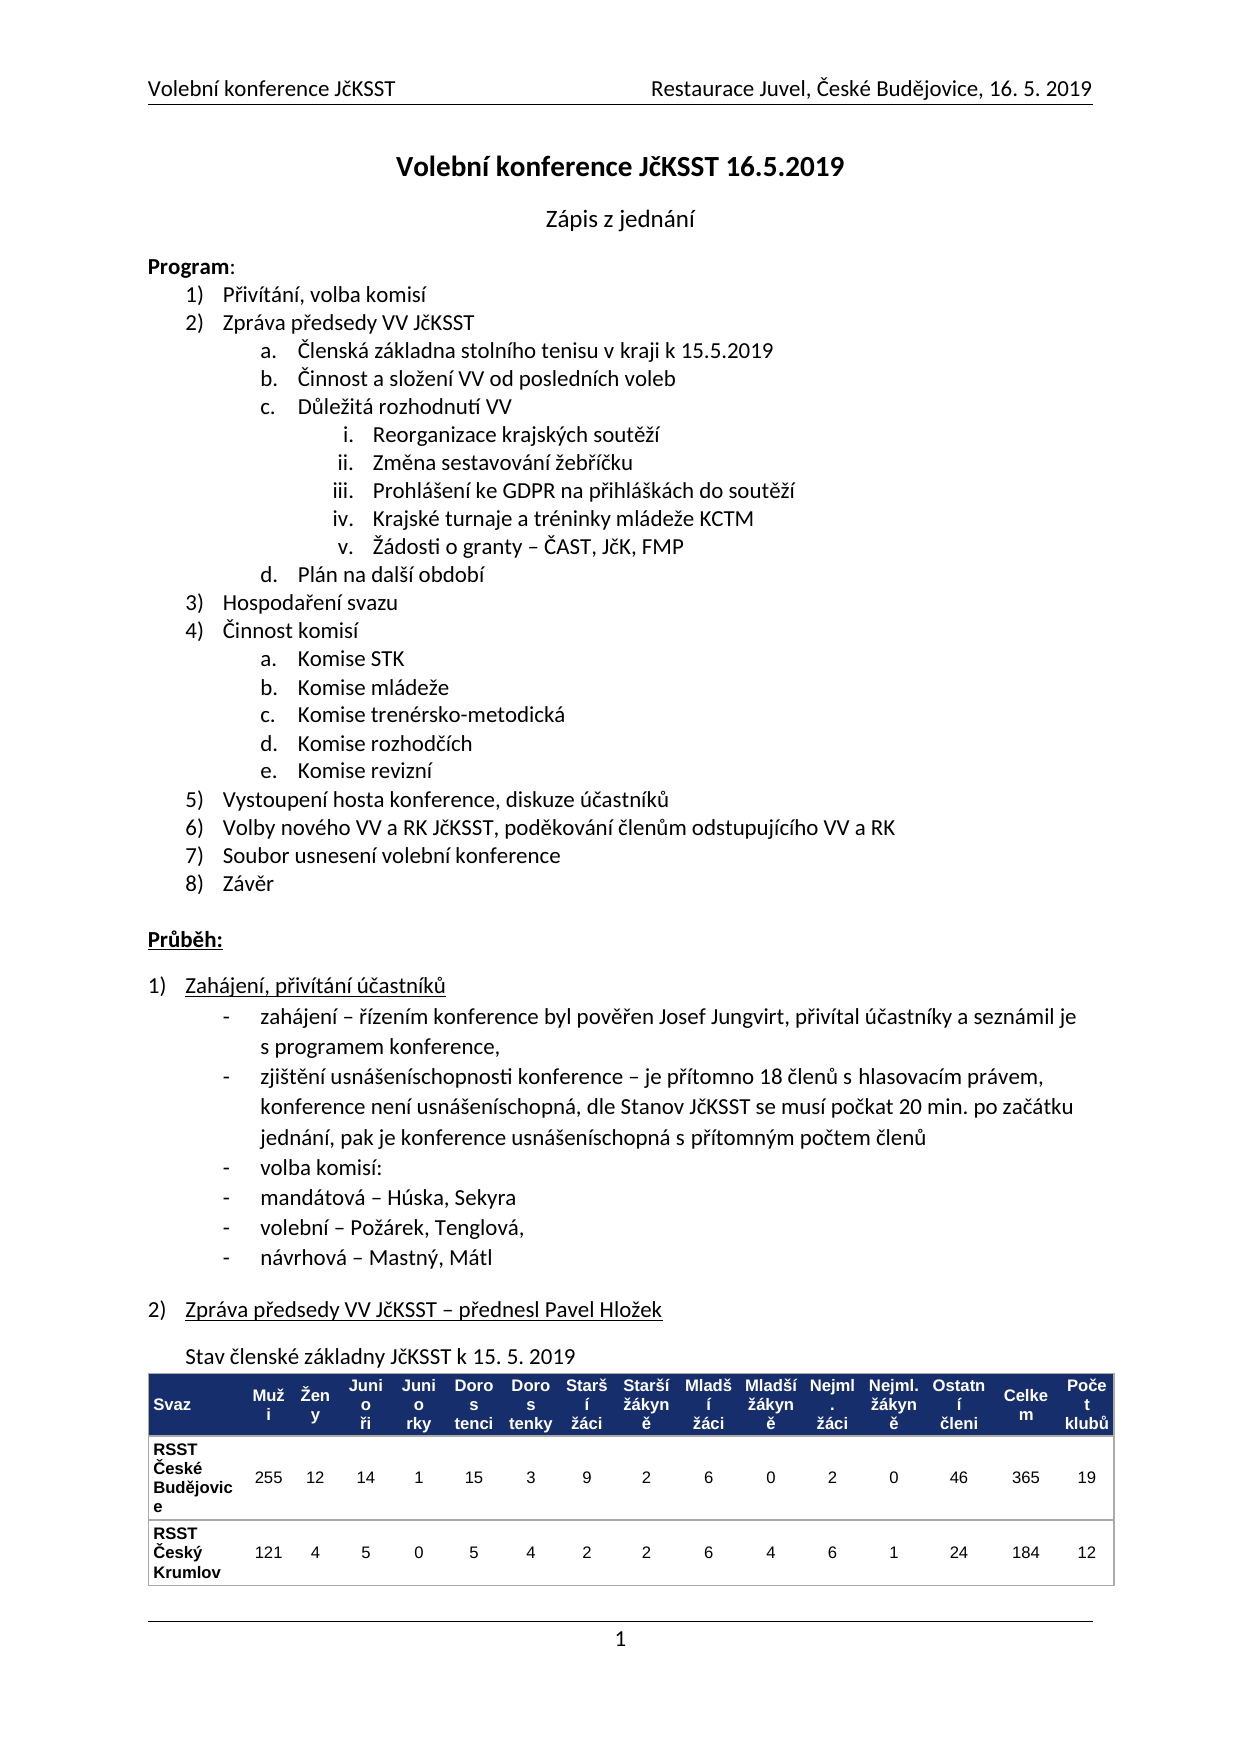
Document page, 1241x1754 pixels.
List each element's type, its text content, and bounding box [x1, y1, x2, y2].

table_header Ženy [291, 1374, 339, 1435]
list Komise mládeže [260, 673, 1093, 701]
table_header Nejml. žáci [803, 1374, 862, 1435]
table_cell 19 [1060, 1437, 1113, 1519]
table_cell 4 [291, 1521, 339, 1585]
list Změna sestavování žebříčku [354, 448, 1093, 476]
list Závěr [185, 869, 1093, 897]
list Soubor usnesení volební konference [185, 841, 1093, 869]
list Komise revizní [260, 757, 1093, 785]
list Komise trenérsko-metodická [260, 701, 1093, 729]
table_cell 4 [502, 1521, 559, 1585]
table_header Starší žáci [559, 1374, 614, 1435]
table_cell 15 [445, 1437, 502, 1519]
list Přivítání, volba komisí [185, 280, 1093, 308]
list Činnost komisí [185, 617, 1093, 644]
table_header Starší žákyně [614, 1374, 678, 1435]
table_cell 3 [502, 1437, 559, 1519]
table_cell 46 [926, 1437, 992, 1519]
table_cell 12 [1060, 1521, 1113, 1585]
table_cell 5 [445, 1521, 502, 1585]
table_cell 6 [678, 1437, 739, 1519]
table_cell 14 [339, 1437, 392, 1519]
list zahájení – řízením konference byl pověřen Josef Jungvirt, přivítal účastníky a seznámil je s programem konference, [223, 1002, 1093, 1060]
text Volební konference JčKSST 16.5.2019 [148, 148, 1093, 183]
table_header Junio rky [392, 1374, 445, 1435]
table_header Doros tenky [502, 1374, 559, 1435]
table_header Celkem [992, 1374, 1060, 1435]
table_cell 2 [803, 1437, 862, 1519]
list návrhová – Mastný, Mátl [223, 1243, 1093, 1272]
table_cell 1 [862, 1521, 926, 1585]
table_cell 9 [559, 1437, 614, 1519]
table_cell 6 [803, 1521, 862, 1585]
table_cell RSST České Budějovice [149, 1437, 245, 1519]
table_cell 12 [291, 1437, 339, 1519]
text Zápis z jednání [148, 203, 1093, 233]
list Plán na další období [260, 561, 1093, 588]
text Stav členské základny JčKSST k 15. 5. 2019 [185, 1342, 1093, 1371]
table_cell RSST Český Krumlov [149, 1521, 245, 1585]
table_header Junio ři [339, 1374, 392, 1435]
list volba komisí: [223, 1153, 1093, 1181]
table_cell 4 [739, 1521, 803, 1585]
text Průběh: [148, 925, 1093, 953]
table_header Mladší žákyně [739, 1374, 803, 1435]
list Členská základna stolního tenisu v kraji k 15.5.2019 [260, 336, 1093, 364]
text Program: [148, 252, 1093, 280]
table_cell 2 [614, 1437, 678, 1519]
list Komise STK [260, 644, 1093, 673]
list Komise rozhodčích [260, 729, 1093, 757]
table_cell 2 [559, 1521, 614, 1585]
table_header Nejml. žákyně [862, 1374, 926, 1435]
table_header Muži [245, 1374, 291, 1435]
table_header Svaz [149, 1374, 245, 1435]
table_cell 2 [614, 1521, 678, 1585]
list Zpráva předsedy VV JčKSST [185, 308, 1093, 336]
table_cell 365 [992, 1437, 1060, 1519]
table_header Počet klubů [1060, 1374, 1113, 1435]
list Zahájení, přivítání účastníků [148, 972, 1093, 1000]
list mandátová – Húska, Sekyra [223, 1183, 1093, 1211]
table_cell 24 [926, 1521, 992, 1585]
table_cell 184 [992, 1521, 1060, 1585]
list Krajské turnaje a tréninky mládeže KCTM [354, 504, 1093, 532]
table_header Ostatní členi [926, 1374, 992, 1435]
table_cell 255 [245, 1437, 291, 1519]
list Činnost a složení VV od posledních voleb [260, 364, 1093, 392]
list volební – Požárek, Tenglová, [223, 1213, 1093, 1241]
table_cell 5 [339, 1521, 392, 1585]
table_cell 0 [739, 1437, 803, 1519]
list Prohlášení ke GDPR na přihláškách do soutěží [354, 476, 1093, 504]
table_cell 0 [862, 1437, 926, 1519]
table_header Mladší žáci [678, 1374, 739, 1435]
table_cell 0 [392, 1521, 445, 1585]
table_cell 1 [392, 1437, 445, 1519]
list Hospodaření svazu [185, 588, 1093, 617]
list Žádosti o granty – ČAST, JčK, FMP [354, 532, 1093, 561]
list Zpráva předsedy VV JčKSST – přednesl Pavel Hložek [148, 1296, 1093, 1324]
list Vystoupení hosta konference, diskuze účastníků [185, 785, 1093, 813]
table_header Doros tenci [445, 1374, 502, 1435]
table_cell 121 [245, 1521, 291, 1585]
list Reorganizace krajských soutěží [354, 420, 1093, 448]
list zjištění usnášeníschopnosti konference – je přítomno 18 členů s hlasovacím právem, konference není usnášeníschopná, dle Stanov JčKSST se musí počkat 20 min. po začátku jednání, pak je konference usnášeníschopná s přítomným počtem členů [223, 1062, 1093, 1151]
list Důležitá rozhodnutí VV [260, 392, 1093, 420]
list Volby nového VV a RK JčKSST, poděkování členům odstupujícího VV a RK [185, 813, 1093, 841]
table_cell 6 [678, 1521, 739, 1585]
